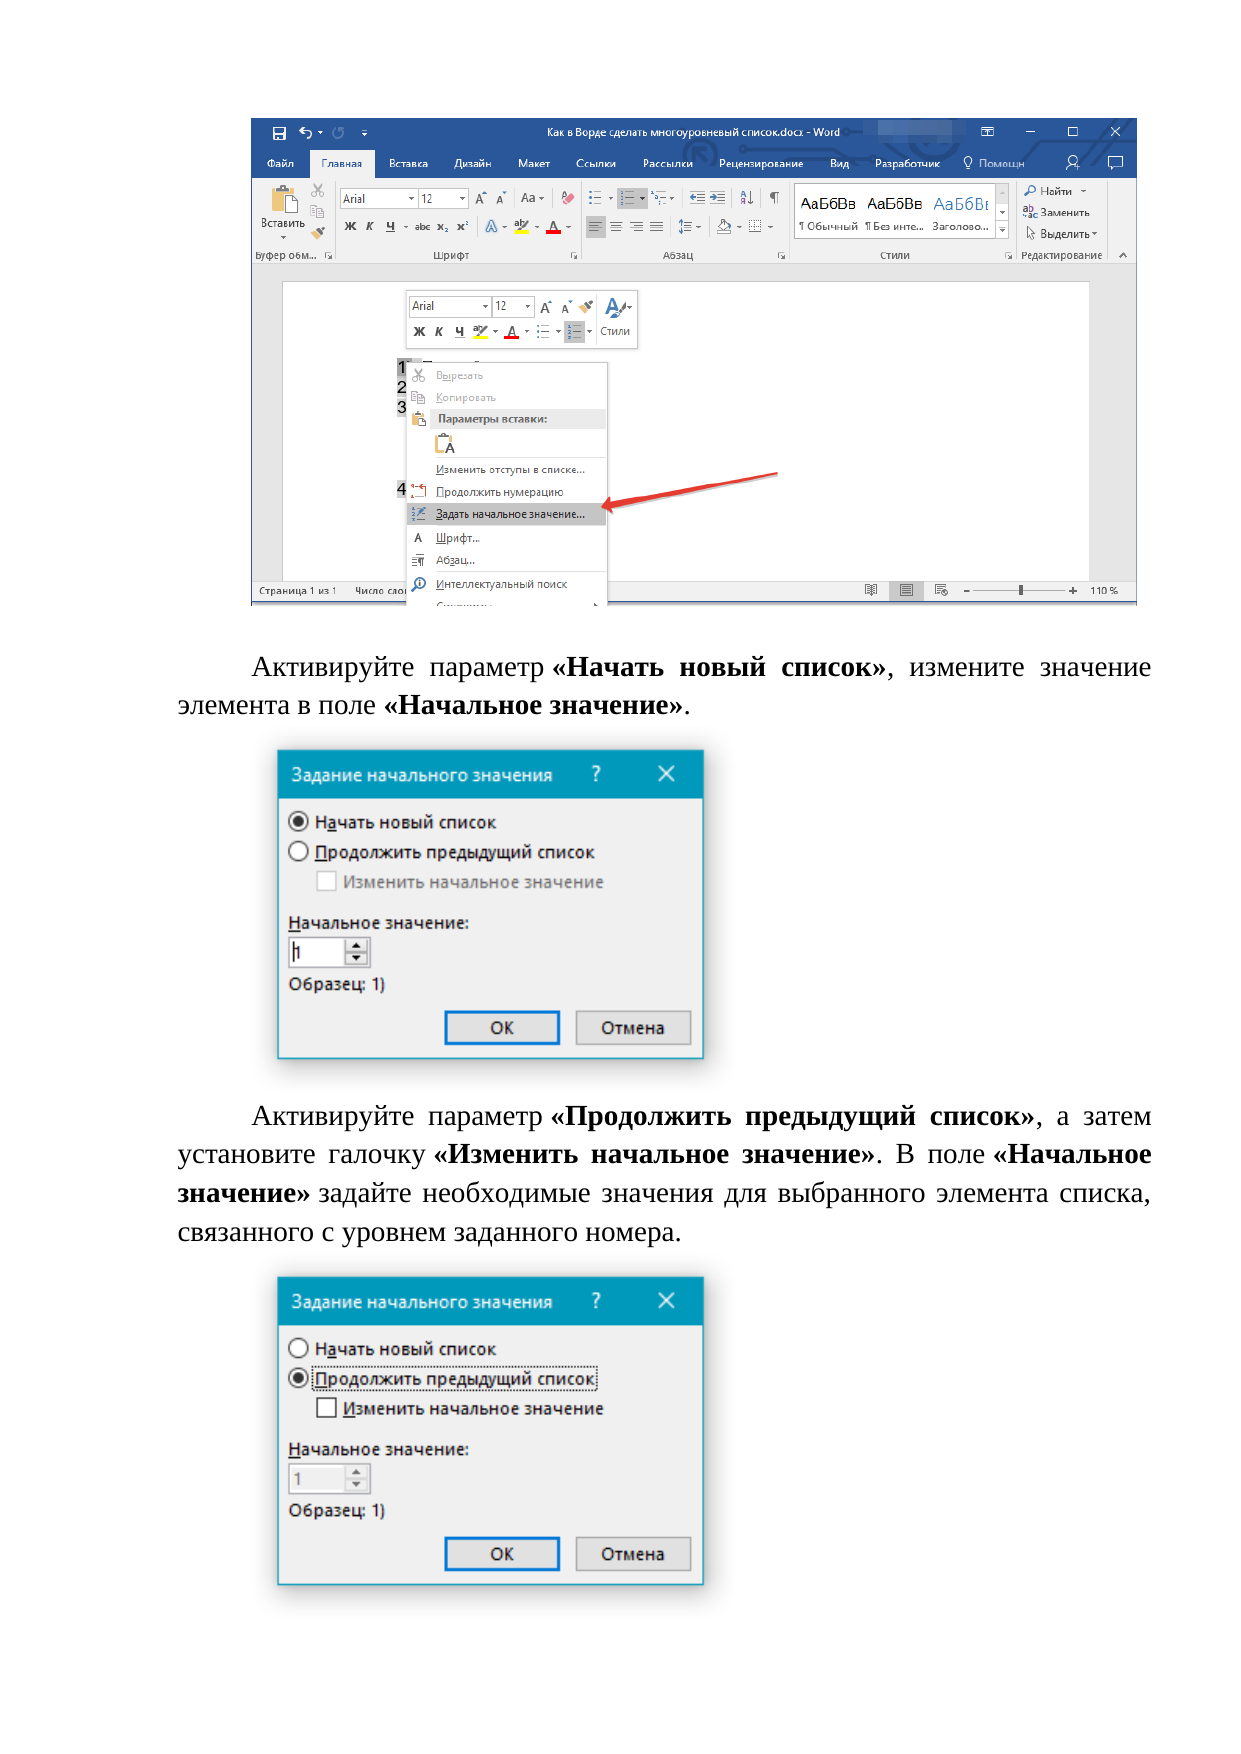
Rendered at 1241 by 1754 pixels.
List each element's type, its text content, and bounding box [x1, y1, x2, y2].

picture [251, 726, 737, 1094]
text Активируйте параметр «Продолжить предыдущий список», а затем установите галочку «Изменить начальное значение». В поле «Начальное значение» задайте необходимые значения для выбранного элемента списка, связанного с уровнем заданного номера. [177, 1098, 1152, 1247]
picture [251, 118, 1137, 606]
text Активируйте параметр «Начать новый список», измените значение элемента в поле «Начальное значение». [177, 649, 1152, 721]
picture [251, 1252, 737, 1620]
